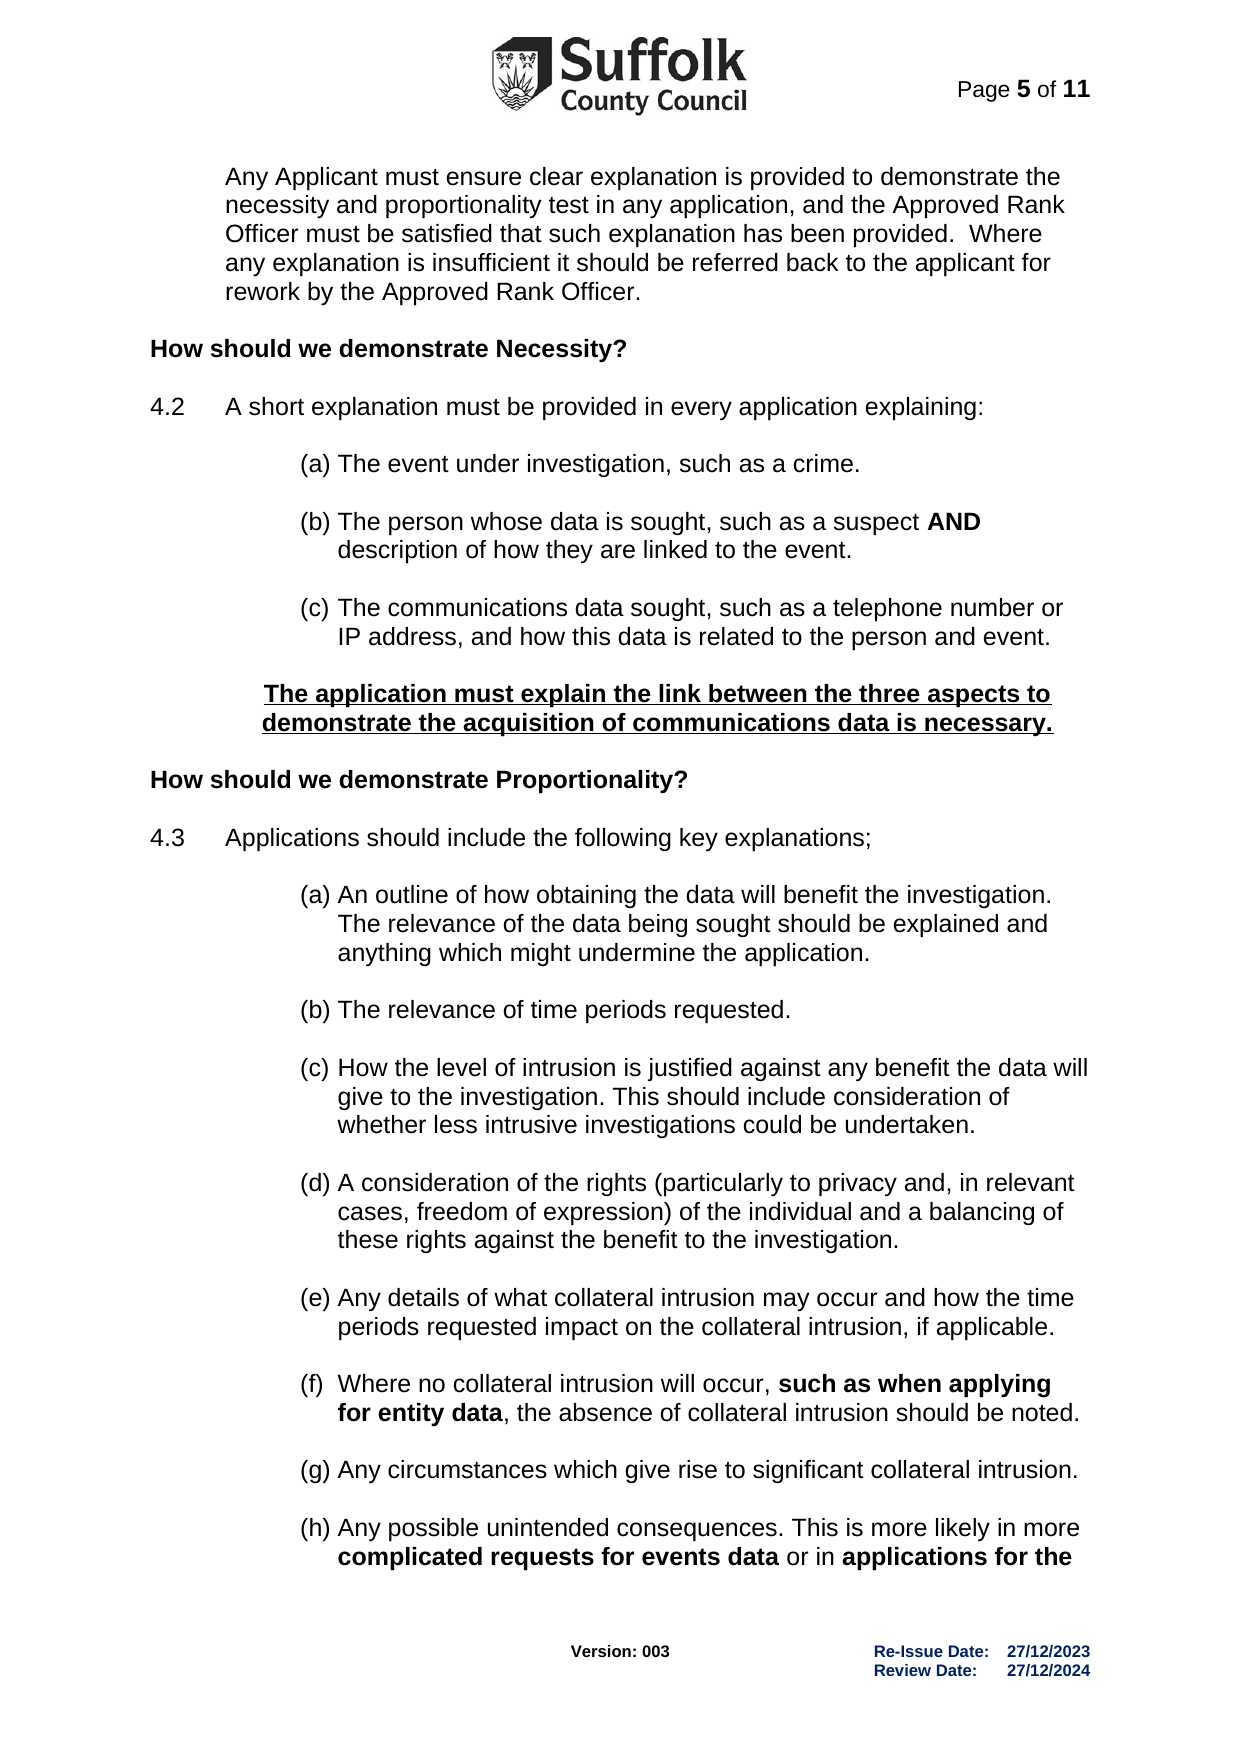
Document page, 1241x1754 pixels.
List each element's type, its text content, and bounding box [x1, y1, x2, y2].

list An outline of how obtaining the data will benefit the investigation. The relevance of the data being sought should be explained and anything which might undermine the application. [300, 880, 1090, 967]
list Where no collateral intrusion will occur, such as when applying for entity data, the absence of collateral intrusion should be noted. [300, 1369, 1090, 1427]
list How the level of intrusion is justified against any benefit the data will give to the investigation. This should include consideration of whether less intrusive investigations could be undertaken. [300, 1053, 1090, 1139]
list The event under investigation, such as a crime. [300, 449, 1090, 478]
text How should we demonstrate Proportionality? [150, 765, 1090, 794]
text How should we demonstrate Necessity? [150, 334, 1090, 363]
text Any Applicant must ensure clear explanation is provided to demonstrate the necessity and proportionality test in any application, and the Approved Rank Officer must be satisfied that such explanation has been provided. Where any explanation is insufficient it should be referred back to the applicant for rework by the Approved Rank Officer. [225, 162, 1090, 305]
list The relevance of time periods requested. [300, 995, 1090, 1024]
text 4.3 Applications should include the following key explanations; [150, 823, 1090, 852]
list Any details of what collateral intrusion may occur and how the time periods requested impact on the collateral intrusion, if applicable. [300, 1283, 1090, 1340]
list A consideration of the rights (particularly to privacy and, in relevant cases, freedom of expression) of the individual and a balancing of these rights against the benefit to the investigation. [300, 1168, 1090, 1254]
text The application must explain the link between the three aspects to demonstrate the acquisition of communications data is necessary. [225, 679, 1090, 737]
text 4.2 A short explanation must be provided in every application explaining: [150, 392, 1090, 420]
list The communications data sought, such as a telephone number or IP address, and how this data is related to the person and event. [300, 593, 1090, 650]
list The person whose data is sought, such as a suspect AND description of how they are linked to the event. [300, 507, 1090, 564]
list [300, 1513, 1090, 1570]
list Any circumstances which give rise to significant collateral intrusion. [300, 1455, 1090, 1484]
picture [492, 37, 747, 116]
